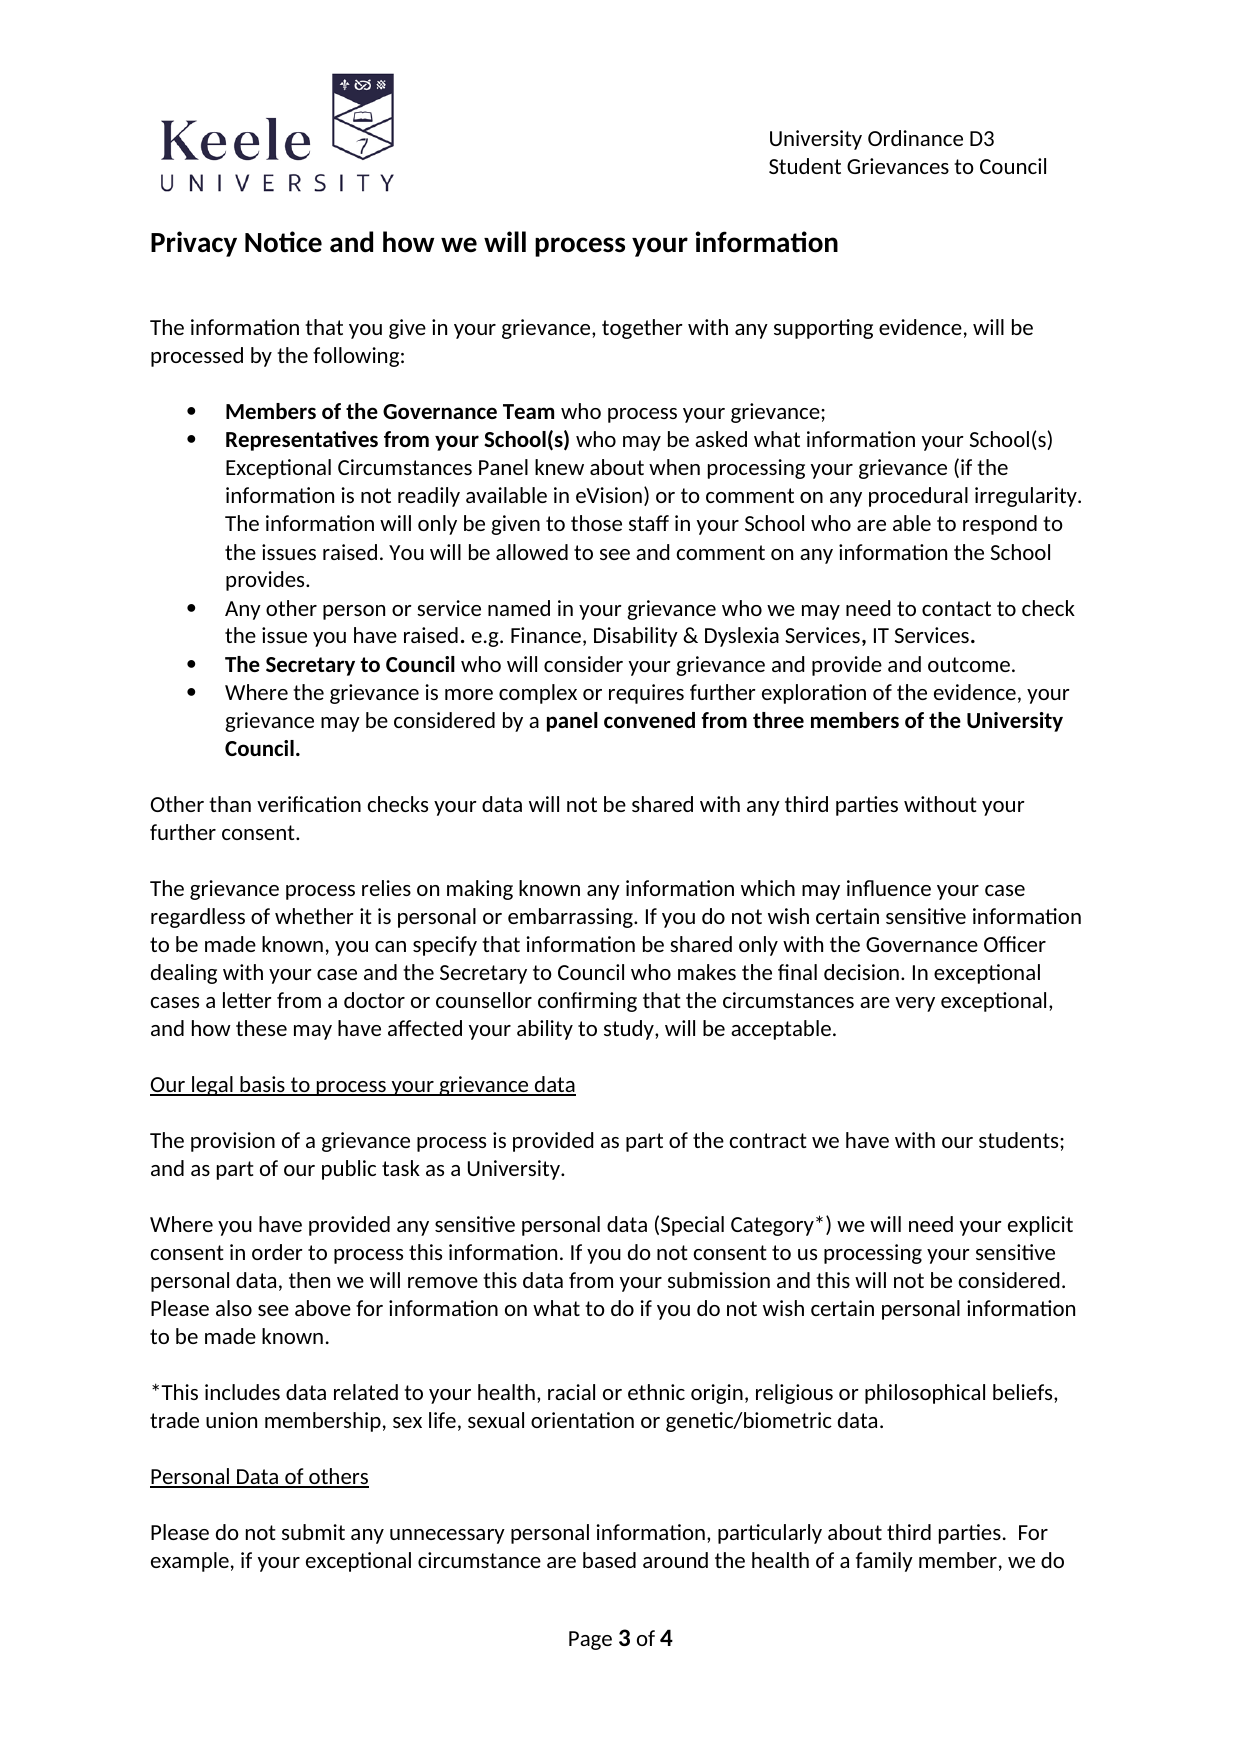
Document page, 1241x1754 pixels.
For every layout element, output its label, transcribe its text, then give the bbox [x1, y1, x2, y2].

list The Secretary to Council who will consider your grievance and provide and outcome. [187, 650, 1090, 678]
text The grievance process relies on making known any information which may influence your case regardless of whether it is personal or embarrassing. If you do not wish certain sensitive information to be made known, you can specify that information be shared only with the Governance Officer dealing with your case and the Secretary to Council who makes the final decision. In exceptional cases a letter from a doctor or counsellor confirming that the circumstances are very exceptional, and how these may have affected your ability to study, will be acceptable. [150, 874, 1090, 1042]
list Members of the Governance Team who process your grievance; [187, 397, 1090, 426]
text Please do not submit any unnecessary personal information, particularly about third parties. For example, if your exceptional circumstance are based around the health of a family member, we do [150, 1518, 1090, 1574]
text Where you have provided any sensitive personal data (Special Category*) we will need your explicit consent in order to process this information. If you do not consent to us processing your sensitive personal data, then we will remove this data from your submission and this will not be considered. Please also see above for information on what to do if you do not wish certain personal information to be made known. [150, 1210, 1090, 1350]
text *This includes data related to your health, racial or ethnic origin, religious or philosophical beliefs, trade union membership, sex life, sexual orientation or genetic/biometric data. [150, 1378, 1090, 1434]
text Our legal basis to process your grievance data [150, 1070, 1090, 1098]
text Privacy Notice and how we will process your information [150, 224, 1090, 259]
text Other than verification checks your data will not be shared with any third parties without your further consent. [150, 790, 1090, 846]
list Where the grievance is more complex or requires further exploration of the evidence, your grievance may be considered by a panel convened from three members of the University Council. [187, 678, 1090, 762]
text The information that you give in your grievance, together with any supporting evidence, will be processed by the following: [150, 313, 1090, 369]
text The provision of a grievance process is provided as part of the contract we have with our students; and as part of our public task as a University. [150, 1126, 1090, 1182]
list Representatives from your School(s) who may be asked what information your School(s) Exceptional Circumstances Panel knew about when processing your grievance (if the information is not readily available in eVision) or to comment on any procedural irregularity. The information will only be given to those staff in your School who are able to respond to the issues raised. You will be allowed to see and comment on any information the School provides. [187, 426, 1090, 594]
text Personal Data of others [150, 1462, 1090, 1490]
list Any other person or service named in your grievance who we may need to contact to check the issue you have raised. e.g. Finance, Disability & Dyslexia Services, IT Services. [187, 594, 1090, 650]
picture [150, 72, 415, 199]
